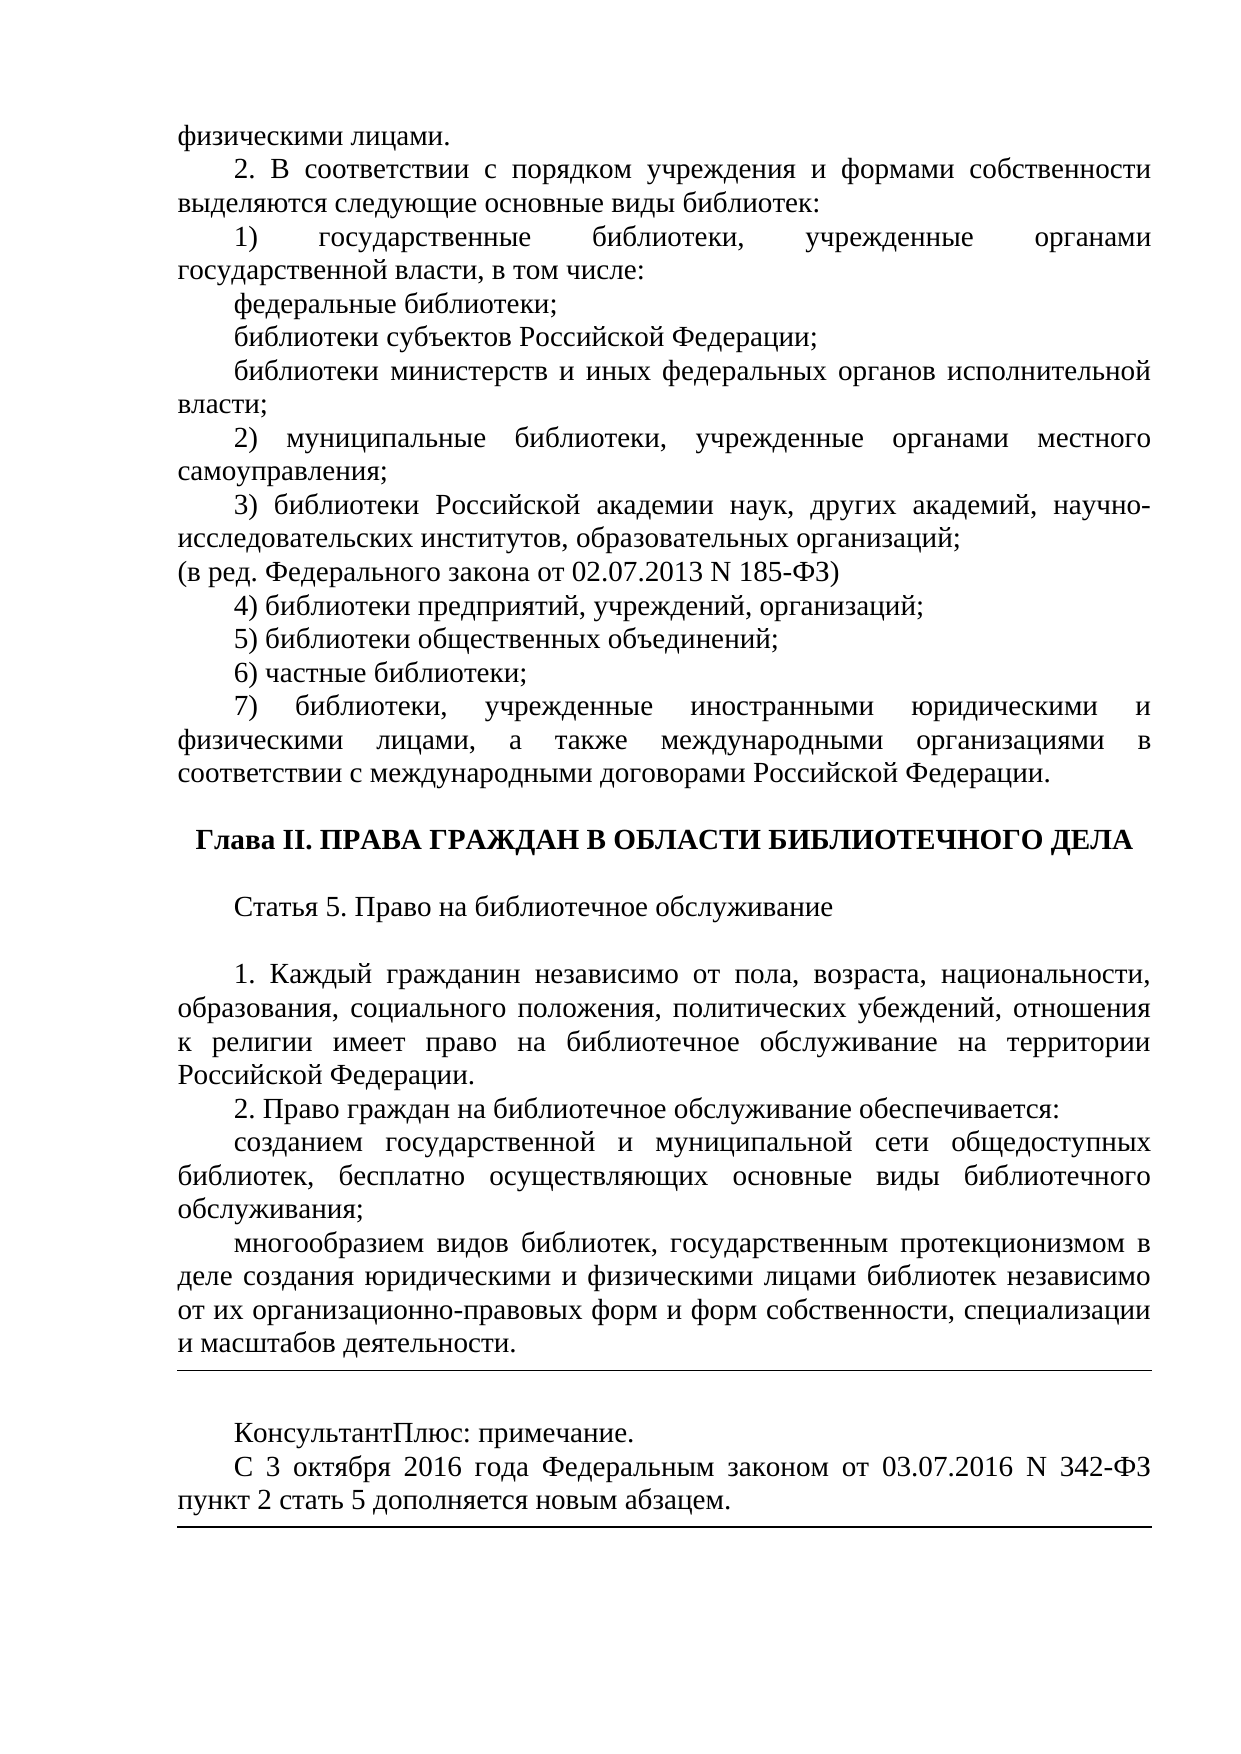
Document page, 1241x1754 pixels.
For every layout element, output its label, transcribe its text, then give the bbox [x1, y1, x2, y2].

text 7) библиотеки, учрежденные иностранными юридическими и физическими лицами, а также международными организациями в соответствии с международными договорами Российской Федерации. [177, 688, 1152, 789]
text 2. Право граждан на библиотечное обслуживание обеспечивается: [177, 1091, 1152, 1124]
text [177, 118, 1152, 152]
text многообразием видов библиотек, государственным протекционизмом в деле создания юридическими и физическими лицами библиотек независимо от их организационно-правовых форм и форм собственности, специализации и масштабов деятельности. [177, 1225, 1152, 1359]
text 2) муниципальные библиотеки, учрежденные органами местного самоуправления; [177, 420, 1152, 487]
text 3) библиотеки Российской академии наук, других академий, научно-исследовательских институтов, образовательных организаций; [177, 487, 1152, 554]
text 5) библиотеки общественных объединений; [177, 621, 1152, 655]
text 2. В соответствии с порядком учреждения и формами собственности выделяются следующие основные виды библиотек: [177, 152, 1152, 219]
text библиотеки субъектов Российской Федерации; [177, 319, 1152, 353]
text КонсультантПлюс: примечание. [177, 1415, 1152, 1449]
text С 3 октября 2016 года Федеральным законом от 03.07.2016 N 342-ФЗ пункт 2 стать 5 дополняется новым абзацем. [177, 1449, 1152, 1516]
text библиотеки министерств и иных федеральных органов исполнительной власти; [177, 353, 1152, 420]
text федеральные библиотеки; [177, 286, 1152, 319]
title Глава II. ПРАВА ГРАЖДАН В ОБЛАСТИ БИБЛИОТЕЧНОГО ДЕЛА [177, 822, 1152, 856]
text 6) частные библиотеки; [177, 655, 1152, 688]
text 4) библиотеки предприятий, учреждений, организаций; [177, 588, 1152, 621]
text 1. Каждый гражданин независимо от пола, возраста, национальности, образования, социального положения, политических убеждений, отношения к религии имеет право на библиотечное обслуживание на территории Российской Федерации. [177, 957, 1152, 1091]
text (в ред. Федерального закона от 02.07.2013 N 185-ФЗ) [177, 554, 1152, 588]
text Статья 5. Право на библиотечное обслуживание [177, 889, 1152, 923]
text созданием государственной и муниципальной сети общедоступных библиотек, бесплатно осуществляющих основные виды библиотечного обслуживания; [177, 1124, 1152, 1225]
text 1) государственные библиотеки, учрежденные органами государственной власти, в том числе: [177, 219, 1152, 286]
